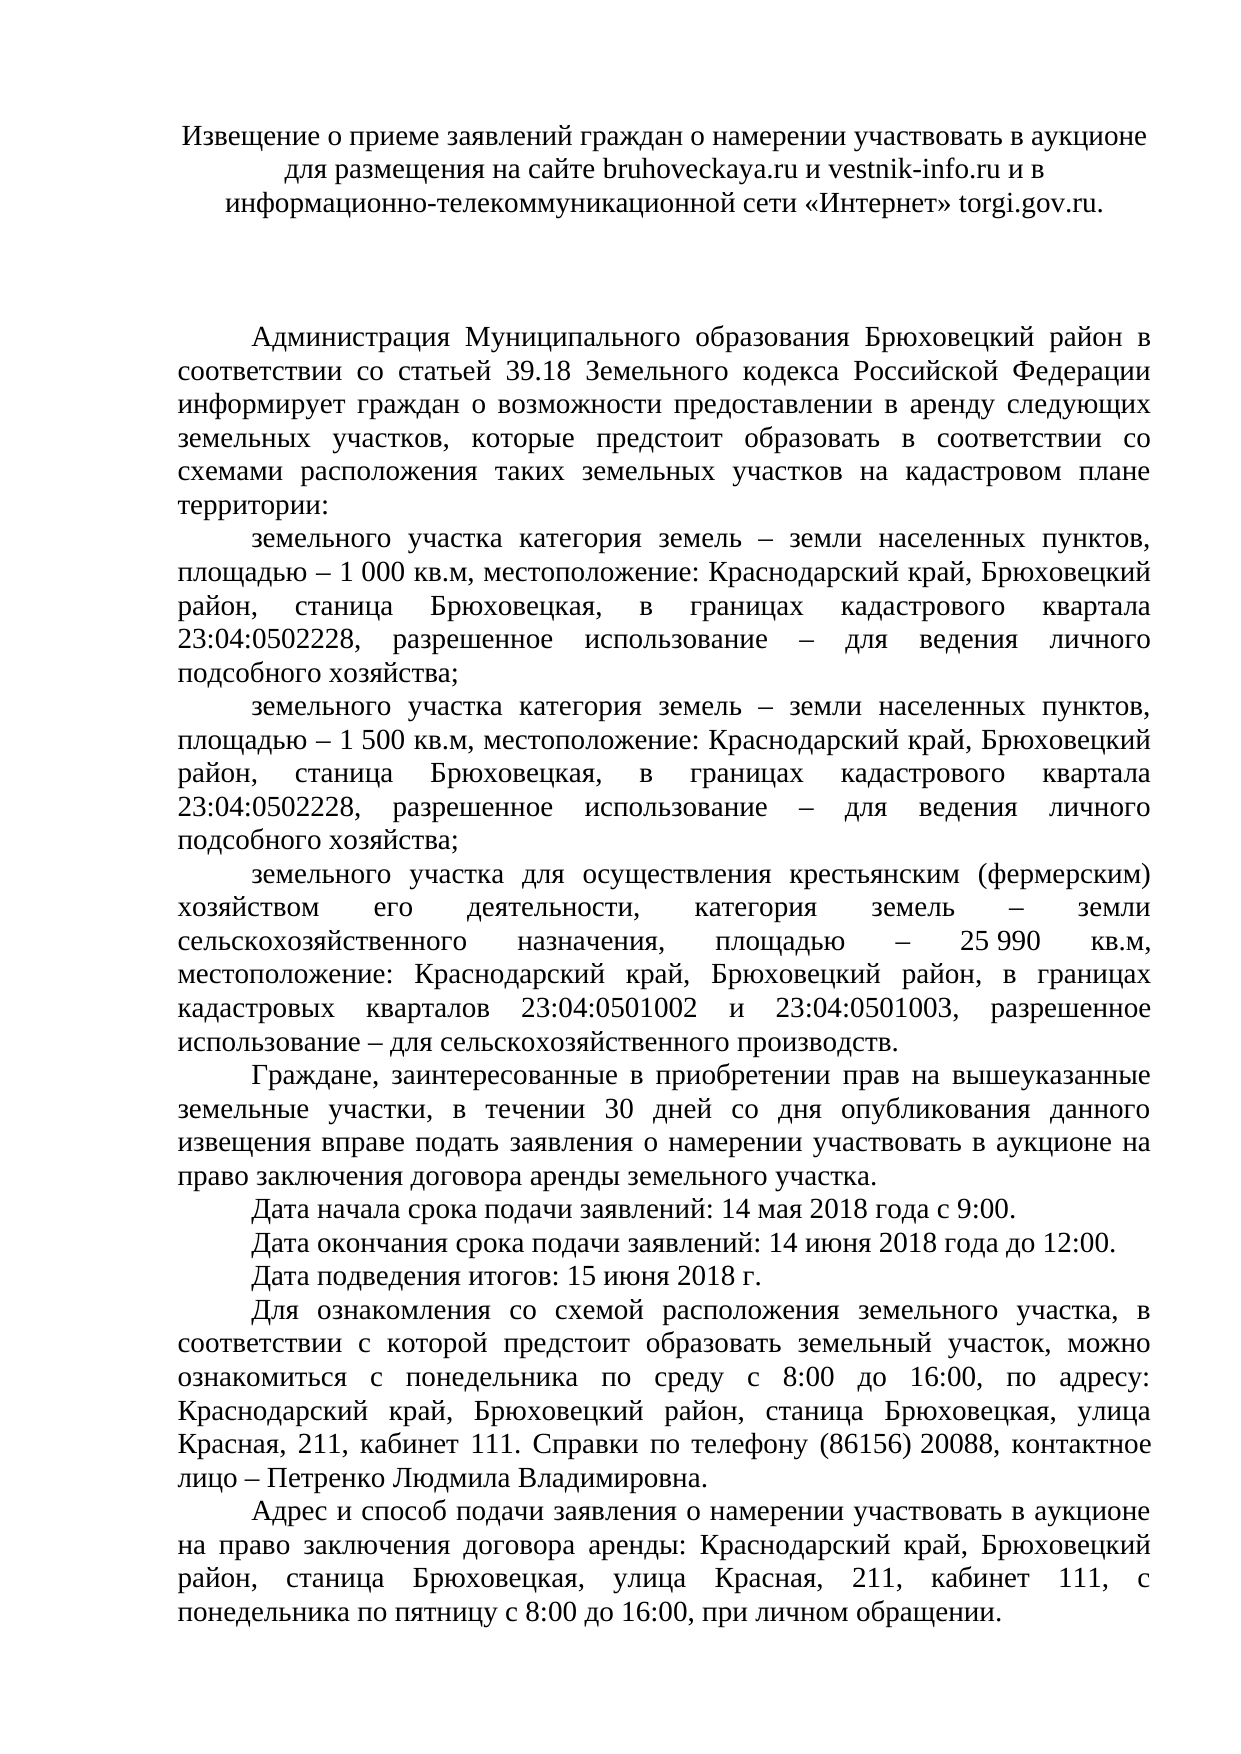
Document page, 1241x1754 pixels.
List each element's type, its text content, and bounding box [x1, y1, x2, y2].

text земельного участка категория земель – земли населенных пунктов, площадью – 1 000 кв.м, местоположение: Краснодарский край, Брюховецкий район, станица Брюховецкая, в границах кадастрового квартала 23:04:0502228, разрешенное использование – для ведения личного подсобного хозяйства; [177, 521, 1152, 688]
text Дата подведения итогов: 15 июня 2018 г. [177, 1258, 1152, 1292]
text Адрес и способ подачи заявления о намерении участвовать в аукционе на право заключения договора аренды: Краснодарский край, Брюховецкий район, станица Брюховецкая, улица Красная, 211, кабинет 111, с понедельника по пятницу с 8:00 до 16:00, при личном обращении. [177, 1493, 1152, 1627]
text Граждане, заинтересованные в приобретении прав на вышеуказанные земельные участки, в течении 30 дней со дня опубликования данного извещения вправе подать заявления о намерении участвовать в аукционе на право заключения договора аренды земельного участка. [177, 1057, 1152, 1191]
text земельного участка для осуществления крестьянским (фермерским) хозяйством его деятельности, категория земель – земли сельскохозяйственного назначения, площадью – 25 990 кв.м, местоположение: Краснодарский край, Брюховецкий район, в границах кадастровых кварталов 23:04:0501002 и 23:04:0501003, разрешенное использование – для сельскохозяйственного производств. [177, 856, 1152, 1057]
text Извещение о приеме заявлений граждан о намерении участвовать в аукционе для размещения на сайте bruhoveckaya.ru и vestnik-info.ru и в информационно-телекоммуникационной сети «Интернет» torgi.gov.ru. [177, 118, 1152, 219]
text Администрация Муниципального образования Брюховецкий район в соответствии со статьей 39.18 Земельного кодекса Российской Федерации информирует граждан о возможности предоставлении в аренду следующих земельных участков, которые предстоит образовать в соответствии со схемами расположения таких земельных участков на кадастровом плане территории: [177, 319, 1152, 521]
text земельного участка категория земель – земли населенных пунктов, площадью – 1 500 кв.м, местоположение: Краснодарский край, Брюховецкий район, станица Брюховецкая, в границах кадастрового квартала 23:04:0502228, разрешенное использование – для ведения личного подсобного хозяйства; [177, 688, 1152, 856]
text Для ознакомления со схемой расположения земельного участка, в соответствии с которой предстоит образовать земельный участок, можно ознакомиться с понедельника по среду с 8:00 до 16:00, по адресу: Краснодарский край, Брюховецкий район, станица Брюховецкая, улица Красная, 211, кабинет 111. Справки по телефону (86156) 20088, контактное лицо – Петренко Людмила Владимировна. [177, 1292, 1152, 1493]
text Дата начала срока подачи заявлений: 14 мая 2018 года с 9:00. [177, 1191, 1152, 1225]
text Дата окончания срока подачи заявлений: 14 июня 2018 года до 12:00. [177, 1225, 1152, 1258]
